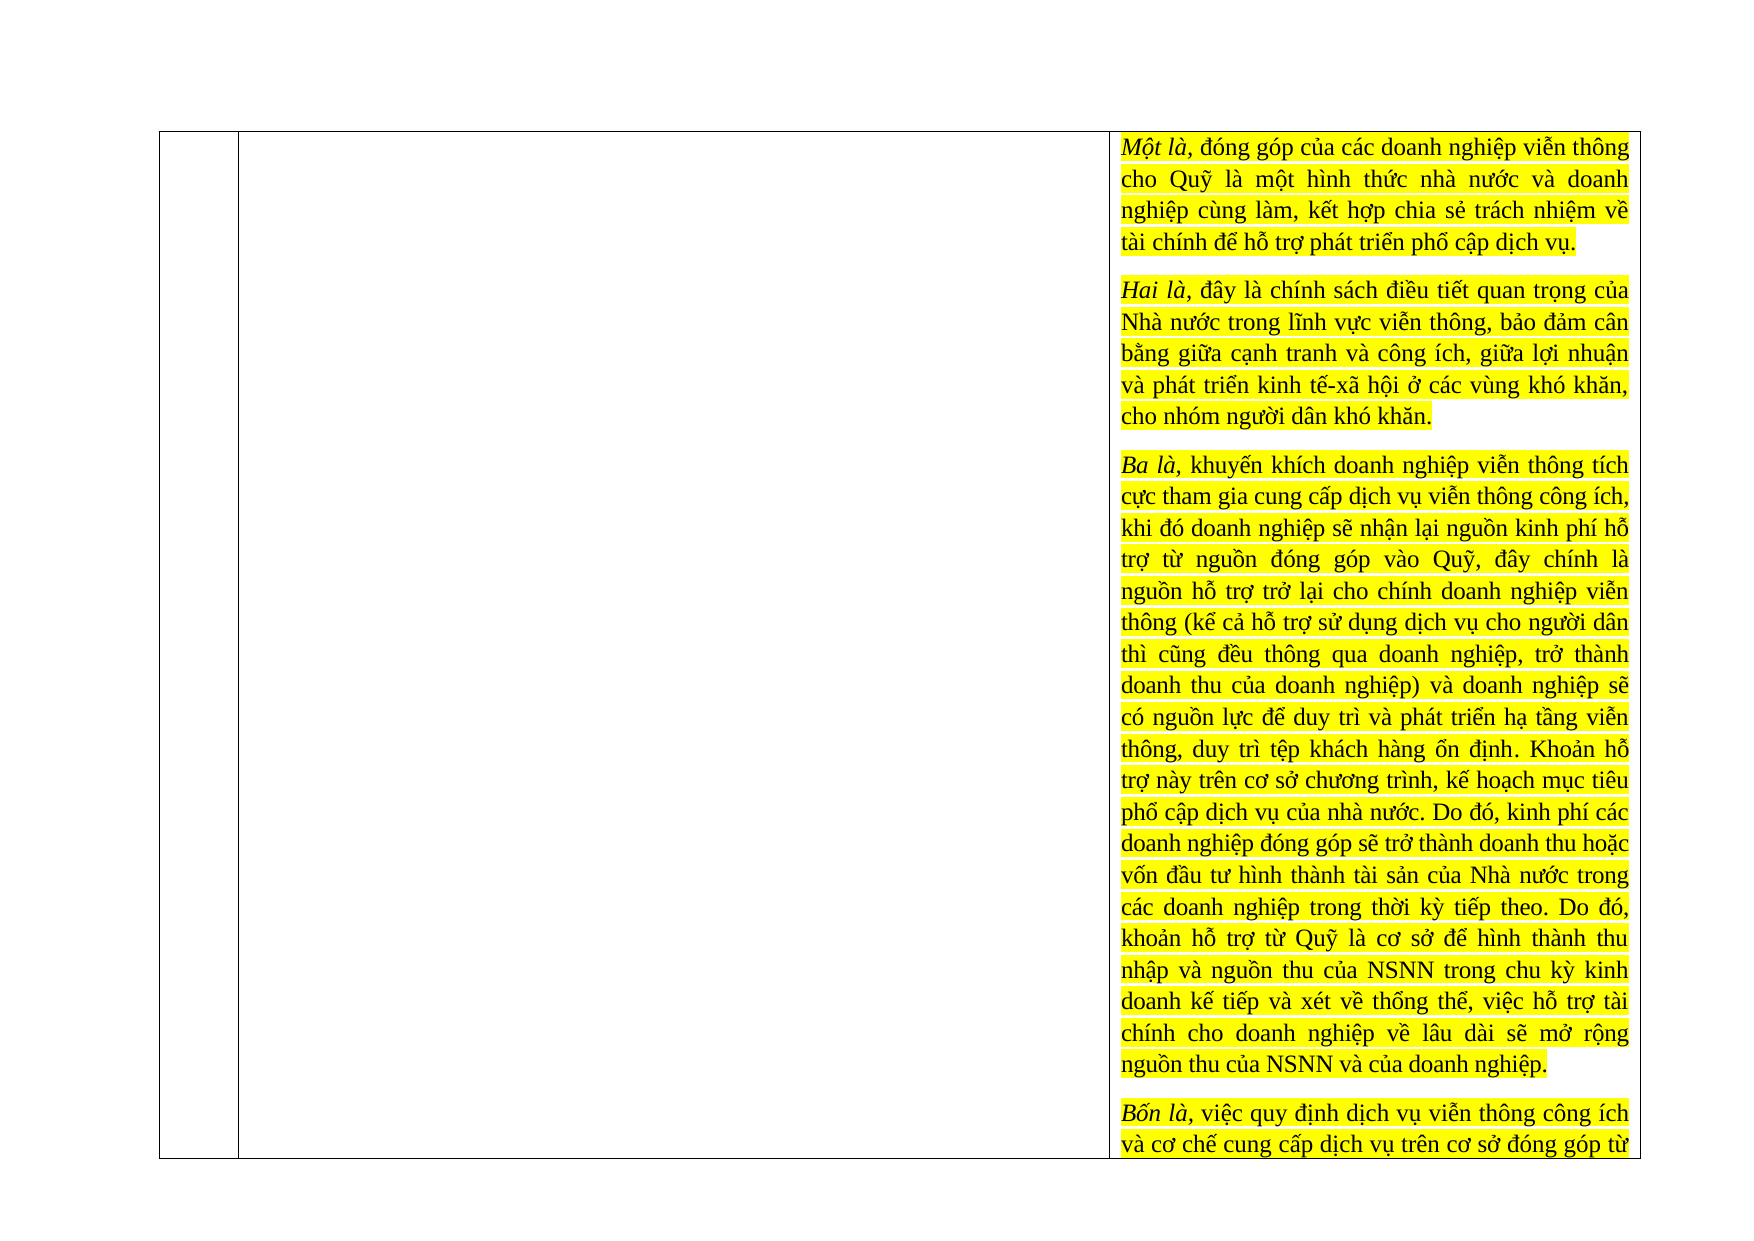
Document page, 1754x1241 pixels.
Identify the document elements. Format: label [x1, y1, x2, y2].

table_cell [1110, 132, 1640, 1158]
table_cell [160, 132, 238, 1158]
table_cell [239, 132, 1109, 1158]
